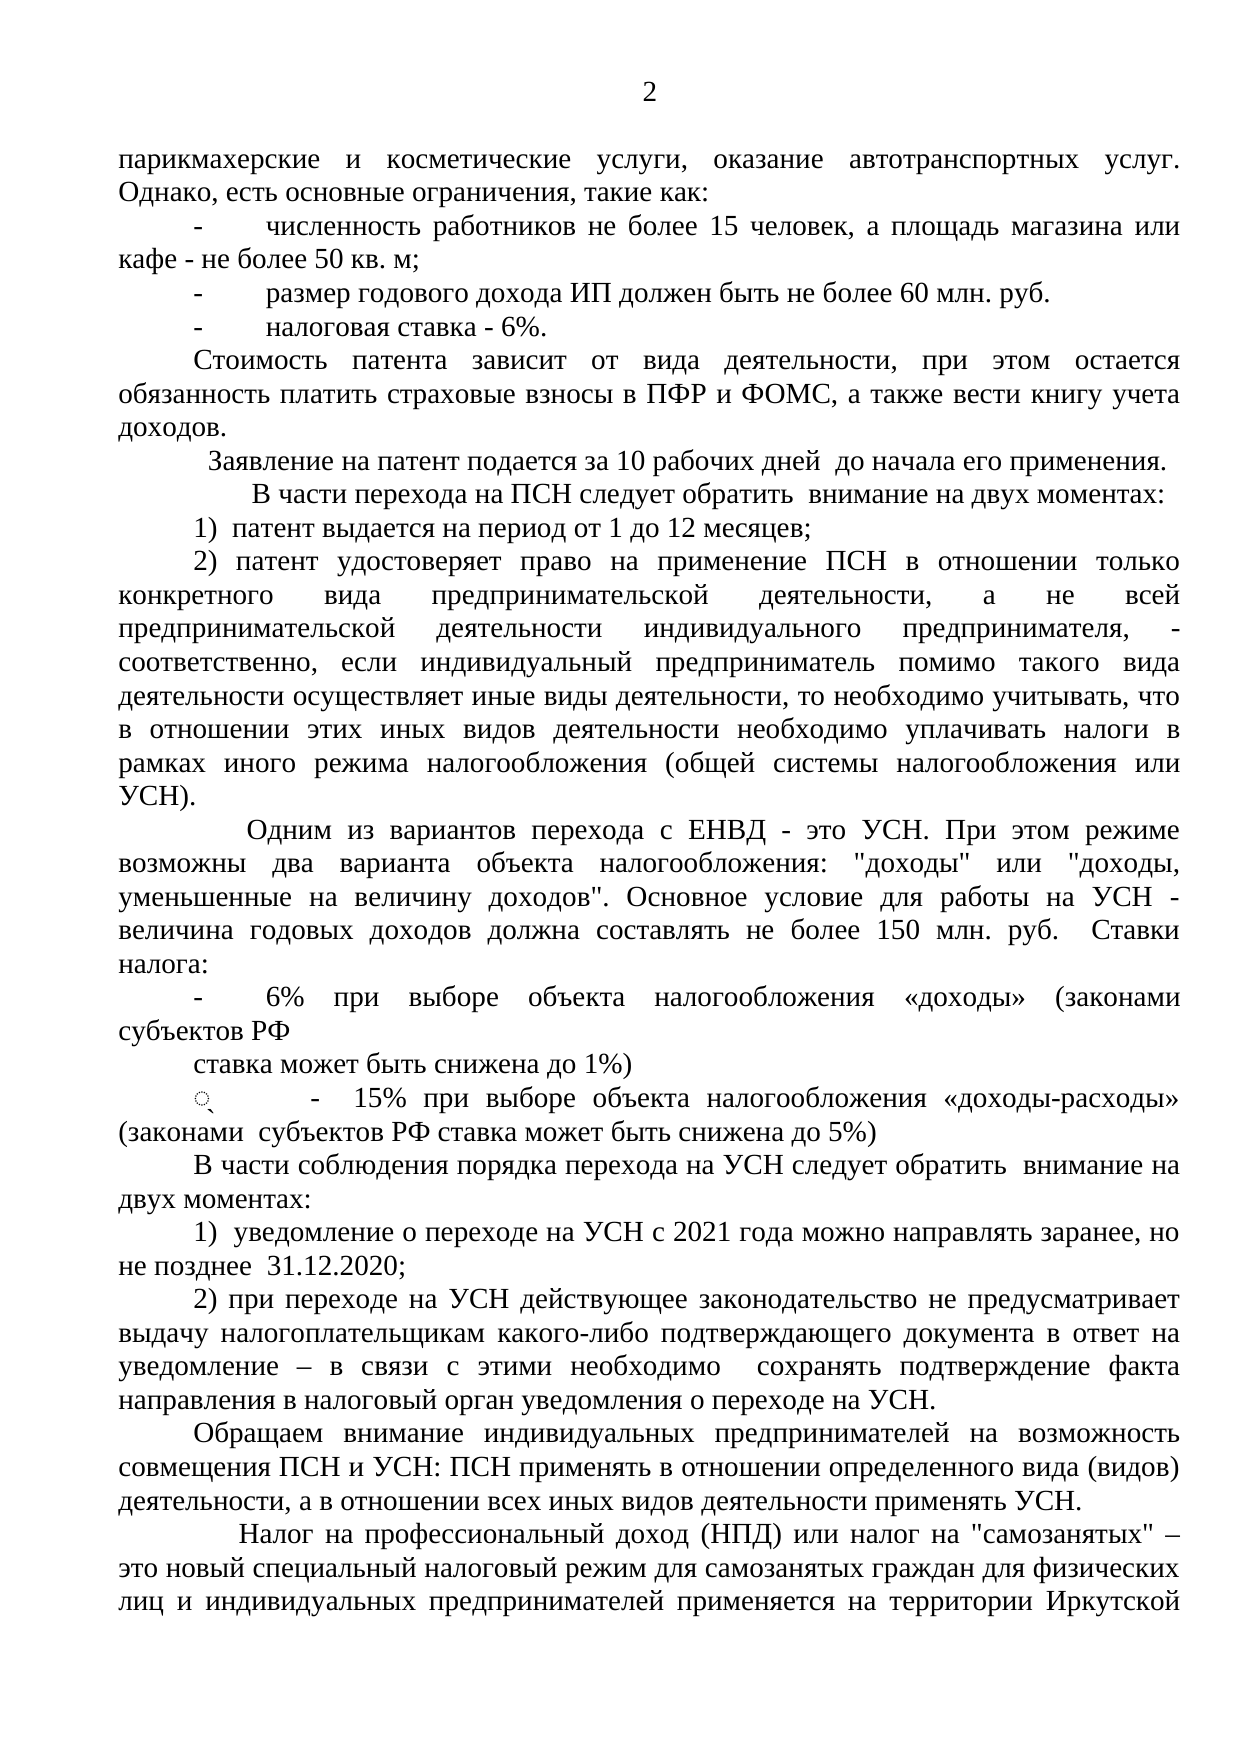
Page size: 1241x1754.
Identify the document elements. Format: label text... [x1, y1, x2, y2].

text ̖ - 15% при выборе объекта налогообложения «доходы-расходы» (законами субъектов РФ ставка может быть снижена до 5%) [118, 1080, 1181, 1147]
text - размер годового дохода ИП должен быть не более 60 млн. руб. [118, 275, 1181, 309]
text - налоговая ставка - 6%. [118, 309, 1181, 342]
text Стоимость патента зависит от вида деятельности, при этом остается обязанность платить страховые взносы в ПФР и ФОМС, а также вести книгу учета доходов. [118, 342, 1181, 443]
text - 6% при выборе объекта налогообложения «доходы» (законами субъектов РФ [118, 979, 1181, 1047]
text 1) уведомление о переходе на УСН с 2021 года можно направлять заранее, но не позднее 31.12.2020; [118, 1214, 1181, 1281]
text  Одним из вариантов перехода с ЕНВД - это УСН. При этом режиме возможны два варианта объекта налогообложения: "доходы" или "доходы, уменьшенные на величину доходов". Основное условие для работы на УСН - величина годовых доходов должна составлять не более 150 млн. руб. Ставки налога: [118, 812, 1181, 979]
text В части перехода на ПСН следует обратить внимание на двух моментах: [118, 476, 1181, 510]
text 2) при переходе на УСН действующее законодательство не предусматривает выдачу налогоплательщикам какого-либо подтверждающего документа в ответ на уведомление – в связи с этими необходимо сохранять подтверждение факта направления в налоговый орган уведомления о переходе на УСН. [118, 1281, 1181, 1416]
text Заявление на патент подается за 10 рабочих дней до начала его применения. [118, 443, 1181, 476]
text 1) патент выдается на период от 1 до 12 месяцев; [118, 510, 1181, 543]
text В части соблюдения порядка перехода на УСН следует обратить внимание на двух моментах: [118, 1147, 1181, 1214]
text 2) патент удостоверяет право на применение ПСН в отношении только конкретного вида предпринимательской деятельности, а не всей предпринимательской деятельности индивидуального предпринимателя, - соответственно, если индивидуальный предприниматель помимо такого вида деятельности осуществляет иные виды деятельности, то необходимо учитывать, что в отношении этих иных видов деятельности необходимо уплачивать налоги в рамках иного режима налогообложения (общей системы налогообложения или УСН). [118, 543, 1181, 812]
text ставка может быть снижена до 1%) [118, 1047, 1181, 1080]
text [118, 141, 1181, 208]
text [118, 1516, 1181, 1617]
text - численность работников не более 15 человек, а площадь магазина или кафе - не более 50 кв. м; [118, 208, 1181, 275]
text Обращаем внимание индивидуальных предпринимателей на возможность совмещения ПСН и УСН: ПСН применять в отношении определенного вида (видов) деятельности, а в отношении всех иных видов деятельности применять УСН. [118, 1416, 1181, 1516]
